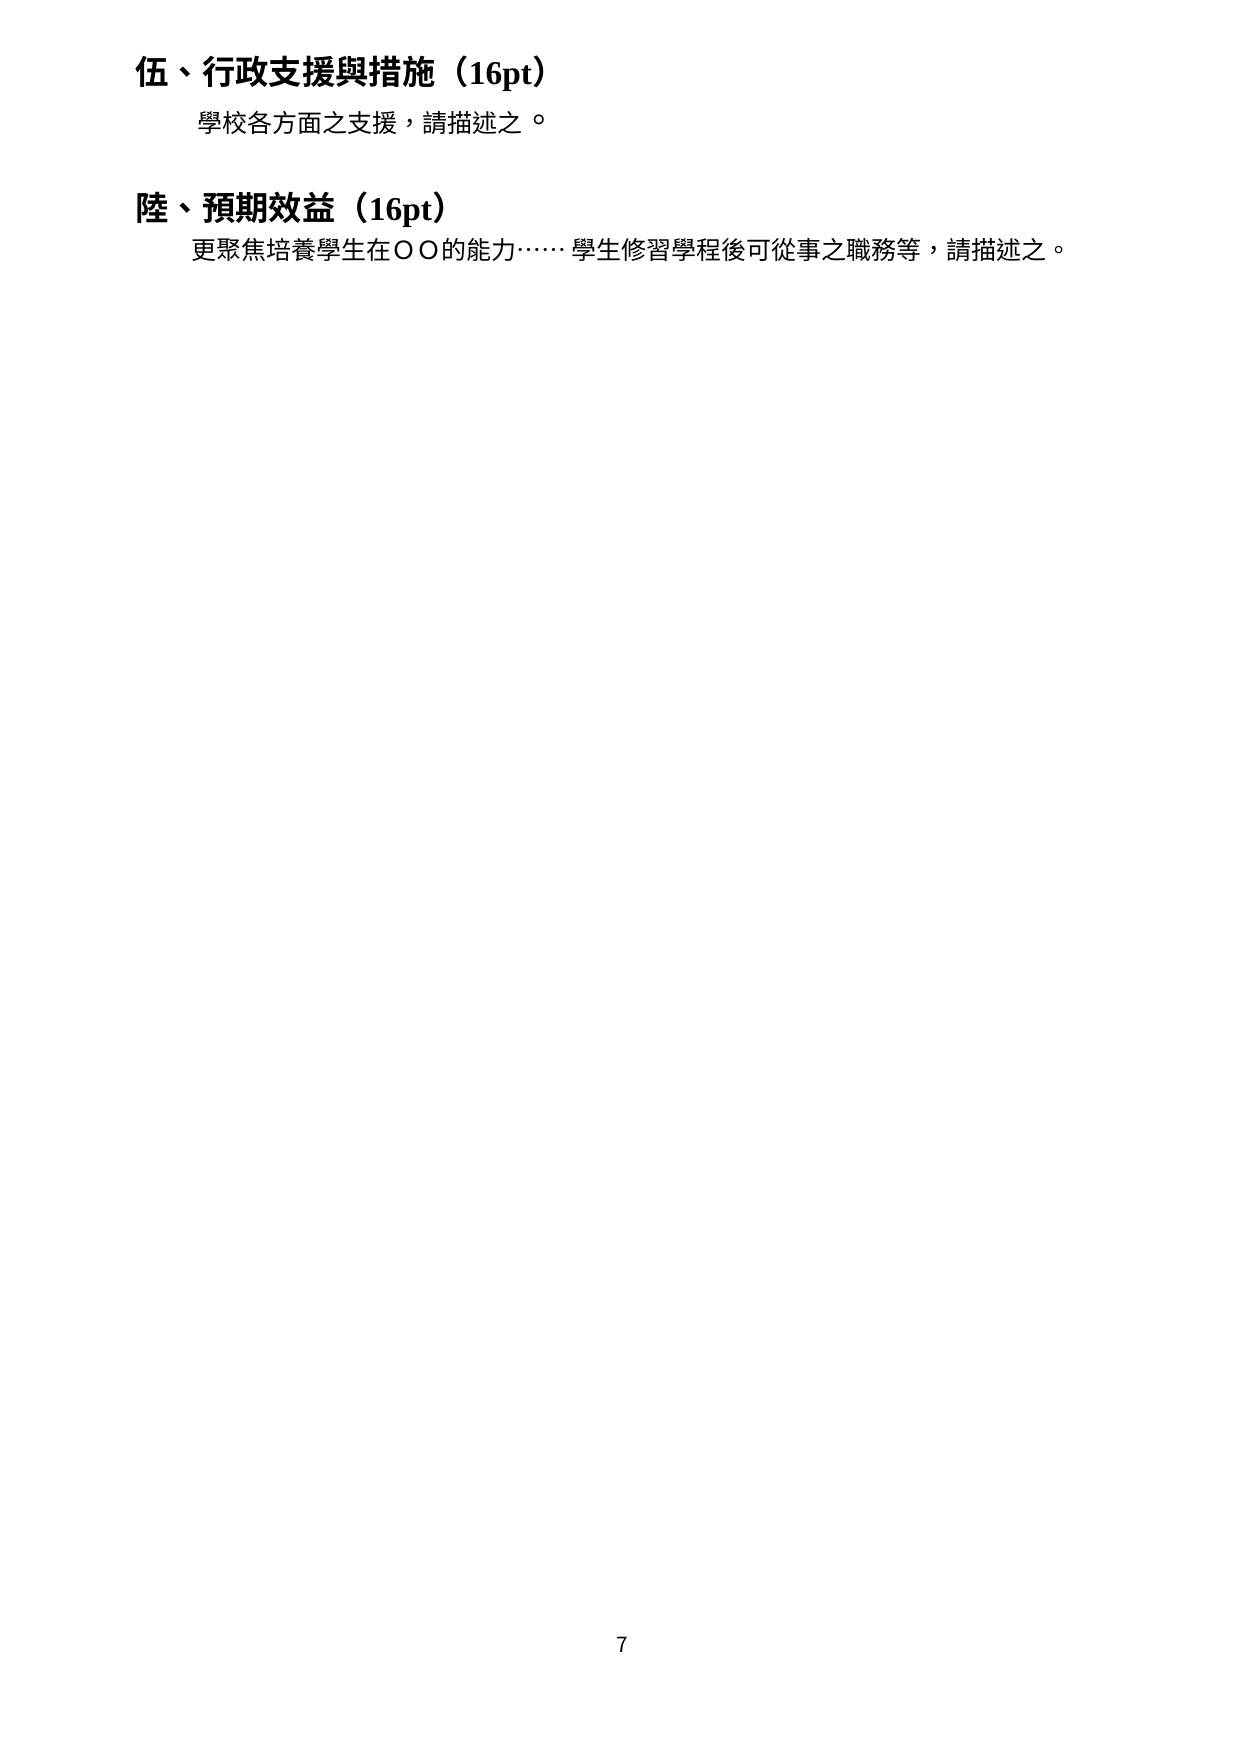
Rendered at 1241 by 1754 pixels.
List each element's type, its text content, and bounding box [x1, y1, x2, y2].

subtitle 陸、預期效益（16pt） [135, 182, 1109, 230]
subtitle 學校各方面之支援，請描述之。 [148, 94, 1109, 142]
subtitle 伍、行政支援與措施（16pt） [135, 45, 1109, 94]
text 更聚焦培養學生在ＯＯ的能力…… 學生修習學程後可從事之職務等，請描述之。 [135, 231, 1109, 267]
